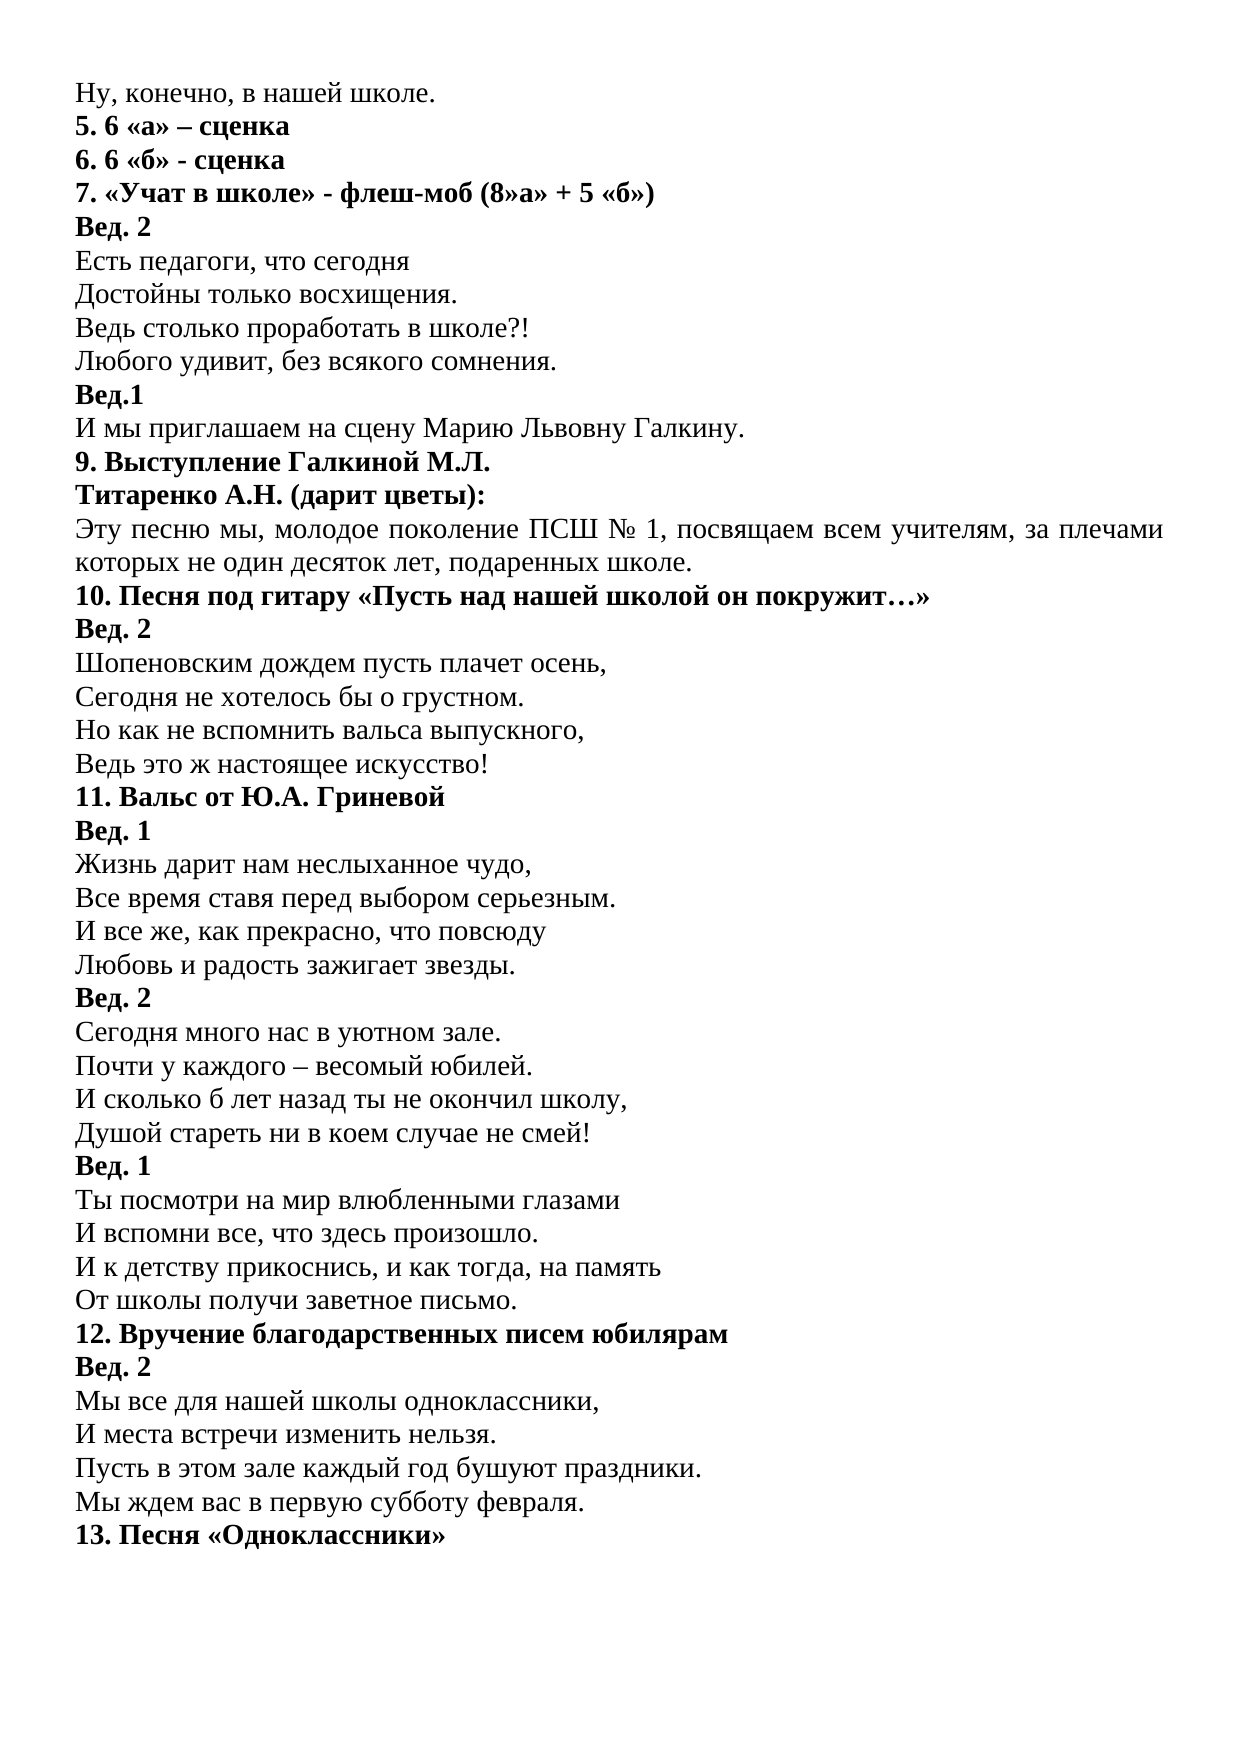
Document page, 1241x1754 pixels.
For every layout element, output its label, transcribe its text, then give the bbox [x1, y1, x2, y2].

text Есть педагоги, что сегодня [75, 243, 1165, 276]
text Вед. 2 [75, 1349, 1165, 1383]
text 13. Песня «Одноклассники» [75, 1517, 1165, 1551]
text 12. Вручение благодарственных писем юбилярам [75, 1316, 1165, 1349]
text Мы ждем вас в первую субботу февраля. [75, 1484, 1165, 1517]
text Вед. 1 [75, 1148, 1165, 1182]
text И мы приглашаем на сцену Марию Львовну Галкину. [75, 410, 1165, 444]
text И места встречи изменить нельзя. [75, 1417, 1165, 1450]
text Почти у каждого – весомый юбилей. [75, 1048, 1165, 1081]
text Достойны только восхищения. [75, 276, 1165, 310]
text 11. Вальс от Ю.А. Гриневой [75, 779, 1165, 813]
text 9. Выступление Галкиной М.Л. [75, 444, 1165, 477]
text Все время ставя перед выбором серьезным. [75, 880, 1165, 913]
text И сколько б лет назад ты не окончил школу, [75, 1081, 1165, 1115]
text Ну, конечно, в нашей школе. [75, 75, 1165, 108]
text И вспомни все, что здесь произошло. [75, 1215, 1165, 1249]
text Вед. 2 [75, 981, 1165, 1014]
text Ты посмотри на мир влюбленными глазами [75, 1182, 1165, 1215]
text Эту песню мы, молодое поколение ПСШ № 1, посвящаем всем учителям, за плечами которых не один десяток лет, подаренных школе. [75, 511, 1165, 578]
text Пусть в этом зале каждый год бушуют праздники. [75, 1450, 1165, 1484]
text Вед.1 [75, 377, 1165, 410]
text Вед. 2 [75, 612, 1165, 645]
text Душой стареть ни в коем случае не смей! [75, 1115, 1165, 1148]
text От школы получи заветное письмо. [75, 1282, 1165, 1316]
text Вед. 1 [75, 813, 1165, 846]
text 6. 6 «б» - сценка [75, 142, 1165, 176]
text Ведь это ж настоящее искусство! [75, 746, 1165, 779]
text Титаренко А.Н. (дарит цветы): [75, 477, 1165, 511]
text Любого удивит, без всякого сомнения. [75, 343, 1165, 377]
text Шопеновским дождем пусть плачет осень, [75, 645, 1165, 679]
text Ведь столько проработать в школе?! [75, 310, 1165, 343]
text И к детству прикоснись, и как тогда, на память [75, 1249, 1165, 1282]
text Но как не вспомнить вальса выпускного, [75, 712, 1165, 746]
text 5. 6 «а» – сценка [75, 108, 1165, 142]
text Мы все для нашей школы одноклассники, [75, 1383, 1165, 1417]
text Сегодня много нас в уютном зале. [75, 1014, 1165, 1048]
text И все же, как прекрасно, что повсюду [75, 913, 1165, 947]
text Сегодня не хотелось бы о грустном. [75, 679, 1165, 712]
text Вед. 2 [75, 209, 1165, 243]
text 7. «Учат в школе» - флеш-моб (8»а» + 5 «б») [75, 176, 1165, 209]
text Жизнь дарит нам неслыханное чудо, [75, 846, 1165, 880]
text 10. Песня под гитару «Пусть над нашей школой он покружит…» [75, 578, 1165, 612]
text Любовь и радость зажигает звезды. [75, 947, 1165, 981]
